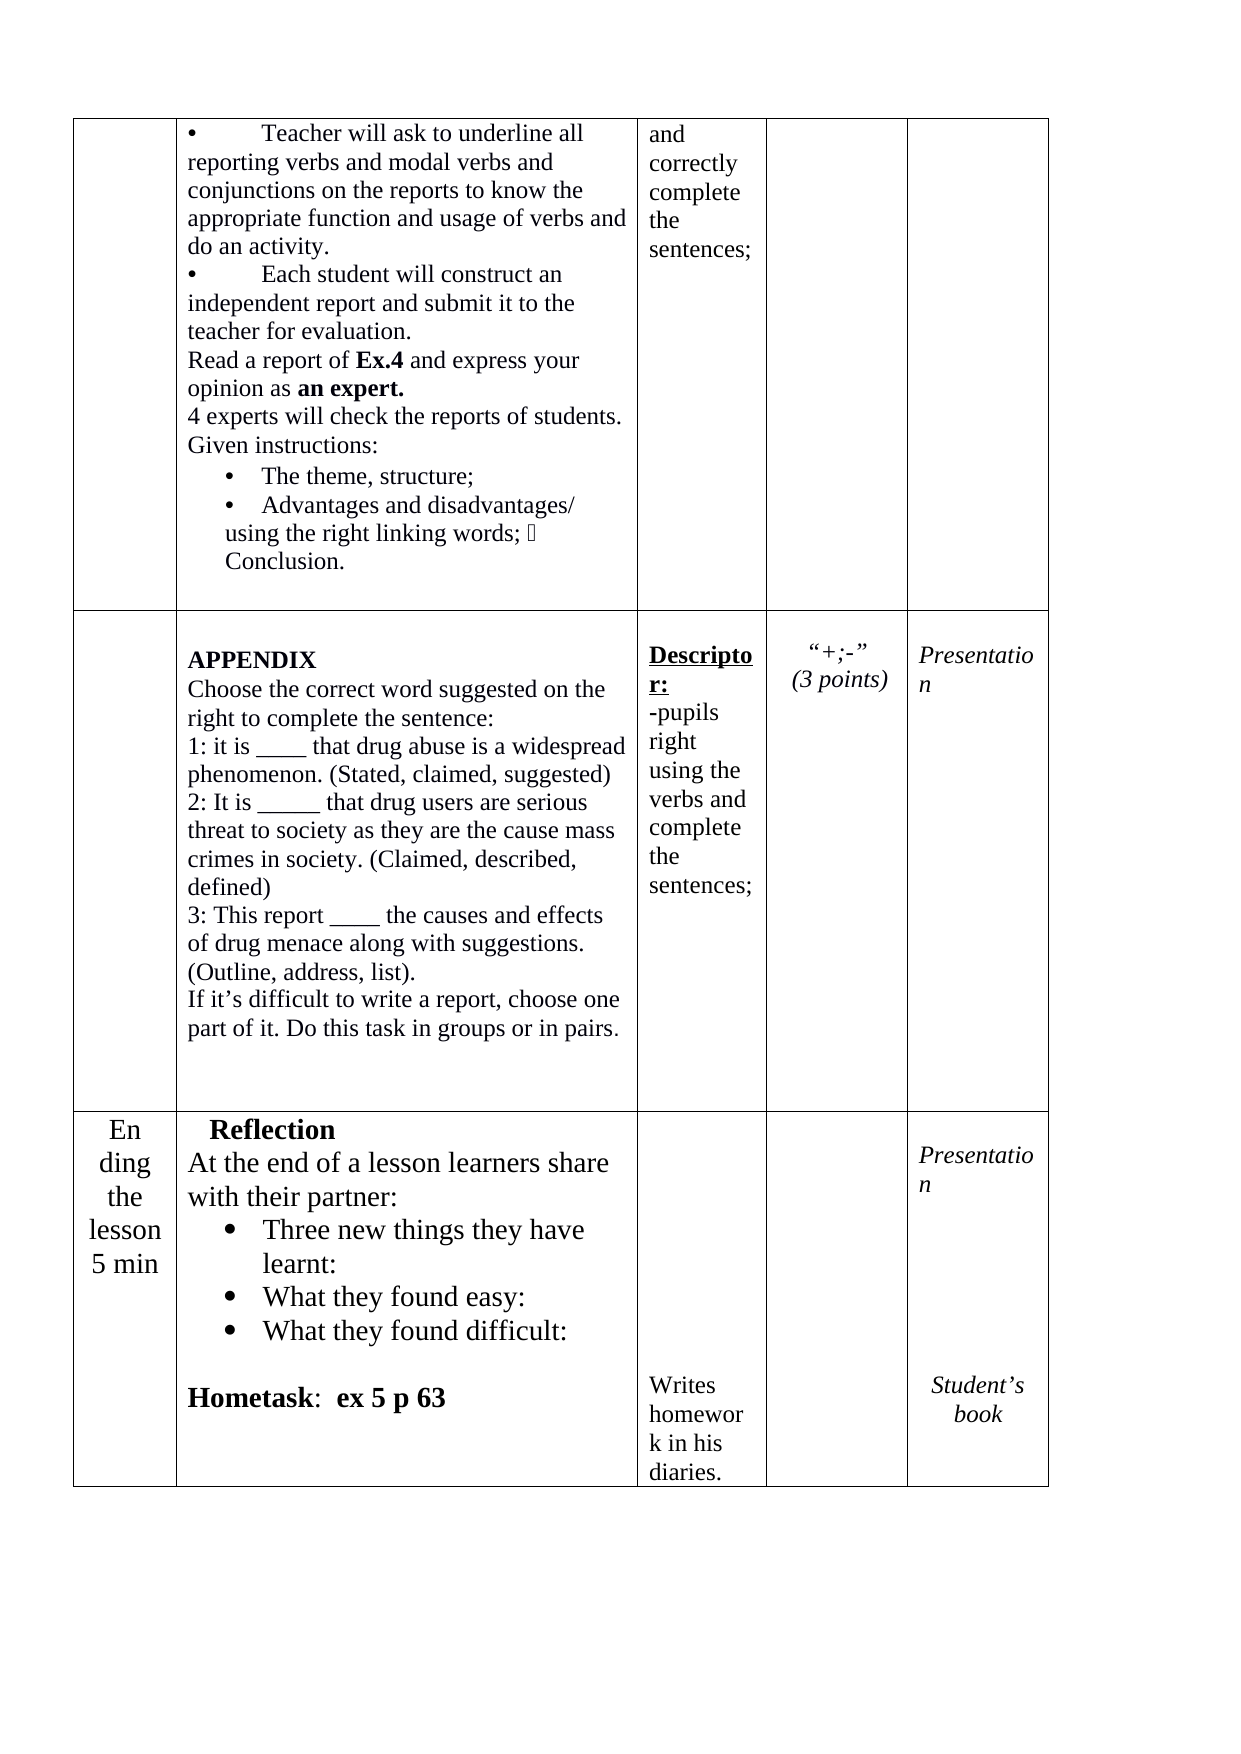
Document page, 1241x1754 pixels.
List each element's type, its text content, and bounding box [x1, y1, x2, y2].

table_cell Ending the lesson 5 min [74, 1112, 176, 1486]
table_cell Presentation [908, 611, 1048, 1111]
table_cell “+;-” (3 points) [767, 611, 907, 1111]
table_cell APPENDIX Choose the correct word suggested on the right to complete the sentence: 1: it is ____ that drug abuse is a widespread phenomenon. (Stated, claimed, suggested) 2: It is _____ that drug users are serious threat to society as they are the cause mass crimes in society. (Claimed, described, defined) 3: This report ____ the causes and effects of drug menace along with suggestions. (Outline, address, list). If it’s difficult to write a report, choose one part of it. Do this task in groups or in pairs. [177, 611, 637, 1111]
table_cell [908, 119, 1048, 610]
table_cell Presentation Student’s book [908, 1112, 1048, 1486]
table_cell [74, 611, 176, 1111]
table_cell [767, 119, 907, 610]
table_cell [767, 1112, 907, 1486]
table_cell Descriptor: -pupils right using the verbs and complete the sentences; [638, 611, 766, 1111]
table_cell Writes homework in his diaries. [638, 1112, 766, 1486]
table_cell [638, 119, 766, 610]
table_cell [177, 119, 637, 610]
table_cell [74, 119, 176, 610]
table_cell Reflection At the end of a lesson learners share with their partner: Three new things they have learnt: What they found easy: What they found difficult: Hometask: ex 5 p 63 [177, 1112, 637, 1486]
